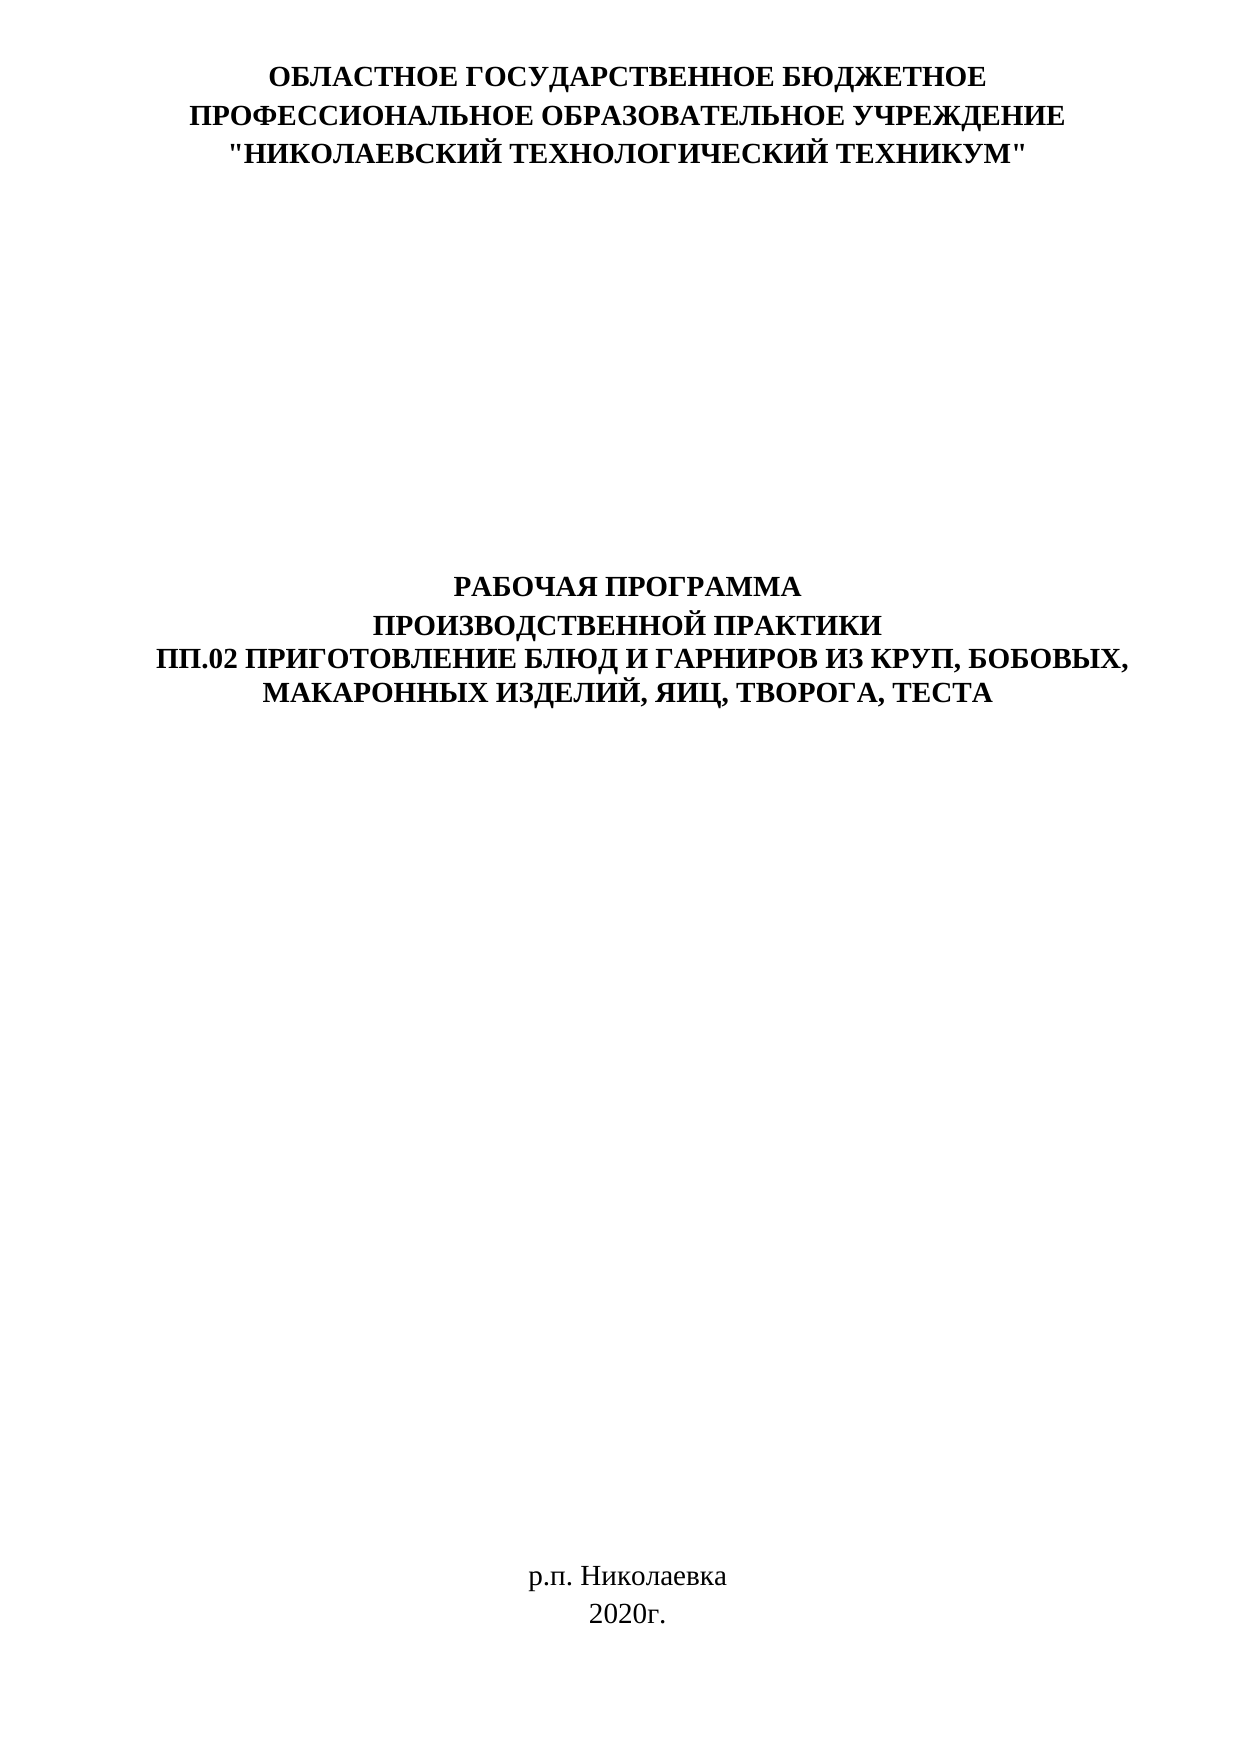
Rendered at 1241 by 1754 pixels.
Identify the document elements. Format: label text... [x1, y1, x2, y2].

text Рабочая ПРОГРАММа [103, 569, 1152, 603]
text "Николаевский технологический техникум" [103, 136, 1152, 170]
text ПРОИЗВОДСТВЕННОЙ ПРАКТИКИ [103, 608, 1152, 642]
text Областное государственное бюджетное [103, 59, 1152, 93]
text пП.02 ПРИГОТОВЛЕНИЕ БЛЮД И ГАРНИРОВ ИЗ КРУП, БОБОВЫХ, МАКАРОННЫХ ИЗДЕЛИЙ, ЯИЦ, ТВОРОГА, ТЕСТА [103, 642, 1152, 709]
text 2020г. [103, 1596, 1152, 1630]
text р.п. Николаевка [103, 1558, 1152, 1591]
text профессиональное образовательное учреждение [103, 98, 1152, 131]
